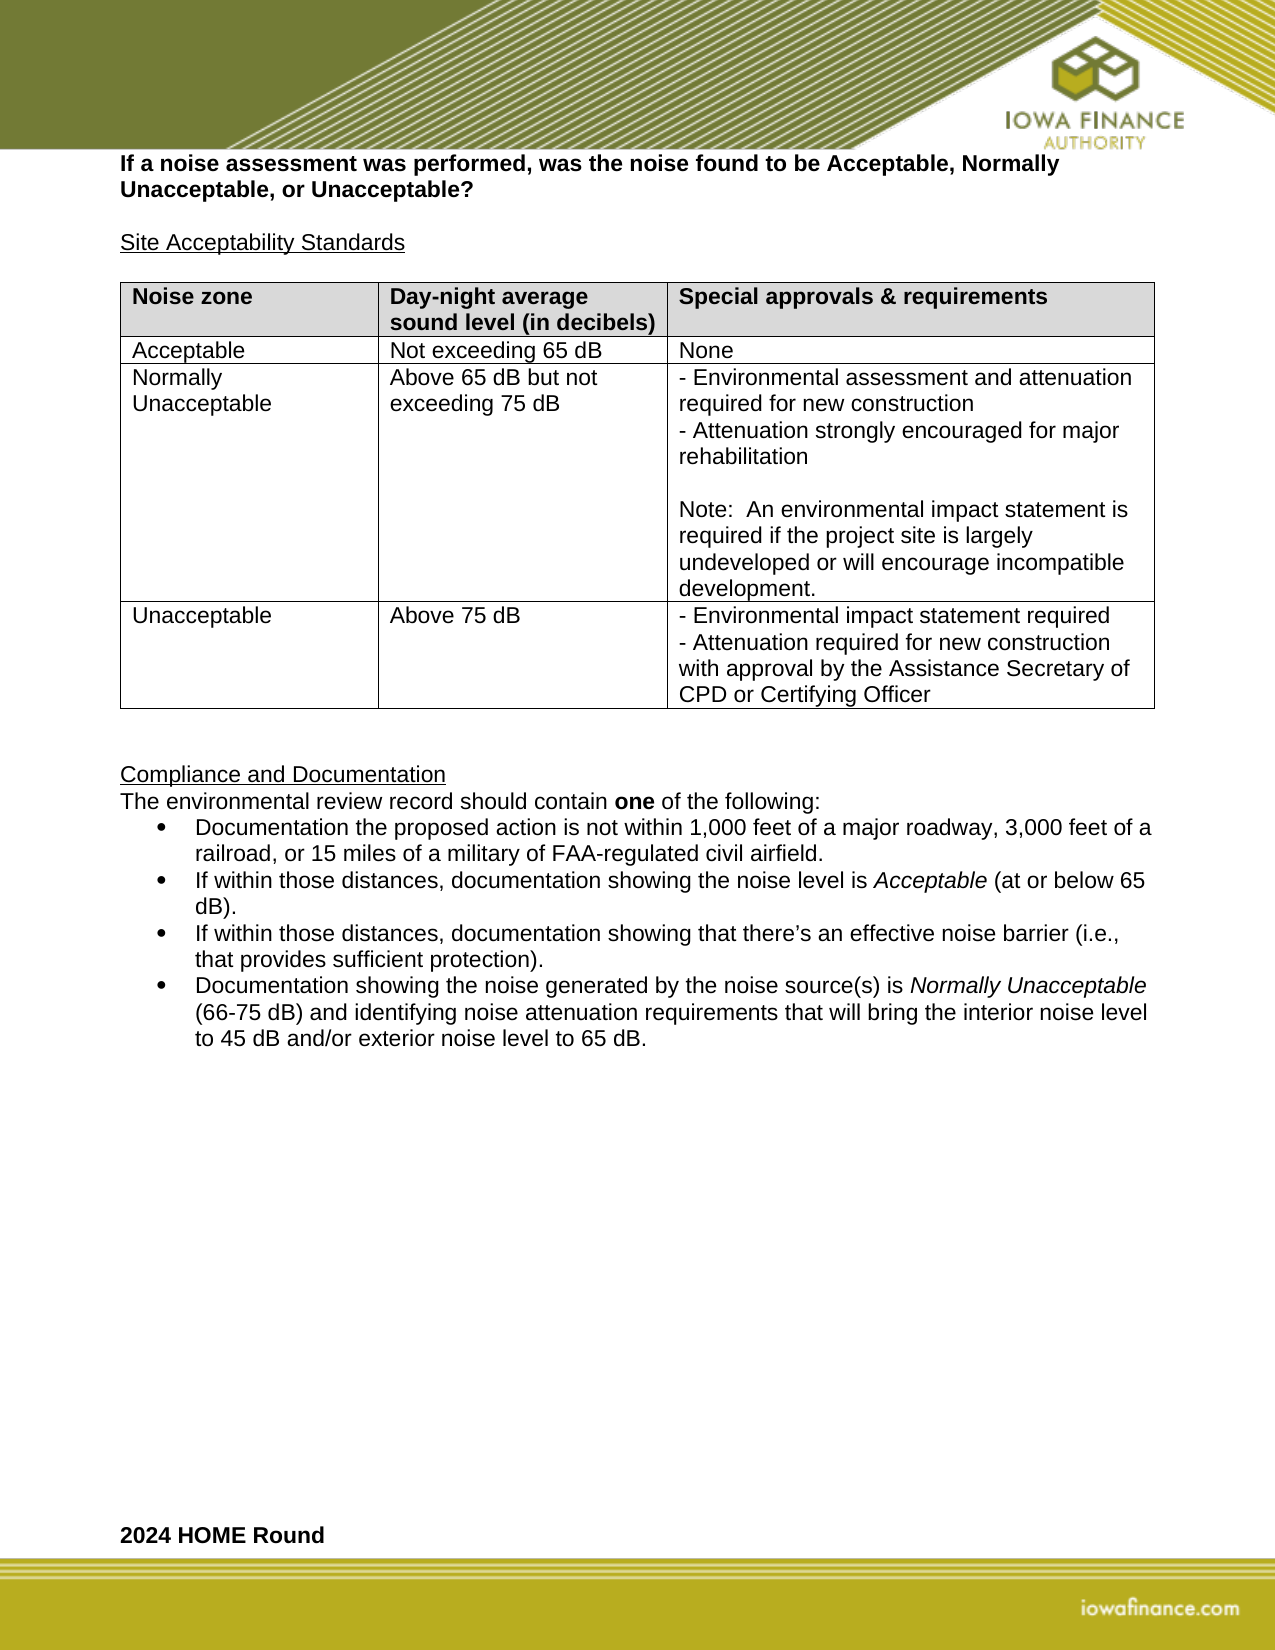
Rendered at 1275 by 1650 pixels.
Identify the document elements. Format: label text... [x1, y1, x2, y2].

table_cell Acceptable [121, 337, 378, 363]
list If within those distances, documentation showing the noise level is Acceptable (at or below 65 dB). [157, 867, 1155, 919]
table_cell Normally Unacceptable [121, 364, 378, 601]
list If within those distances, documentation showing that there’s an effective noise barrier (i.e., that provides sufficient protection). [157, 919, 1155, 972]
table_header Noise zone [121, 283, 378, 336]
text Compliance and Documentation [120, 761, 1155, 788]
table_header Special approvals & requirements [668, 283, 1154, 336]
table_cell Unacceptable [121, 602, 378, 708]
table_cell - Environmental assessment and attenuation required for new construction - Attenuation strongly encouraged for major rehabilitation Note: An environmental impact statement is required if the project site is largely undeveloped or will encourage incompatible development. [668, 364, 1154, 601]
table_cell Above 65 dB but not exceeding 75 dB [379, 364, 667, 601]
text The environmental review record should contain one of the following: [120, 788, 1155, 814]
table_cell Not exceeding 65 dB [379, 337, 667, 363]
table_cell None [668, 337, 1154, 363]
text Site Acceptability Standards [120, 229, 1155, 255]
text If a noise assessment was performed, was the noise found to be Acceptable, Normally Unacceptable, or Unacceptable? [120, 150, 1155, 203]
table_cell Above 75 dB [379, 602, 667, 708]
list Documentation the proposed action is not within 1,000 feet of a major roadway, 3,000 feet of a railroad, or 15 miles of a military of FAA-regulated civil airfield. [157, 814, 1155, 867]
list Documentation showing the noise generated by the noise source(s) is Normally Unacceptable (66-75 dB) and identifying noise attenuation requirements that will bring the interior noise level to 45 dB and/or exterior noise level to 65 dB. [157, 972, 1155, 1051]
table_cell - Environmental impact statement required - Attenuation required for new construction with approval by the Assistance Secretary of CPD or Certifying Officer [668, 602, 1154, 708]
table_header Day-night average sound level (in decibels) [379, 283, 667, 336]
